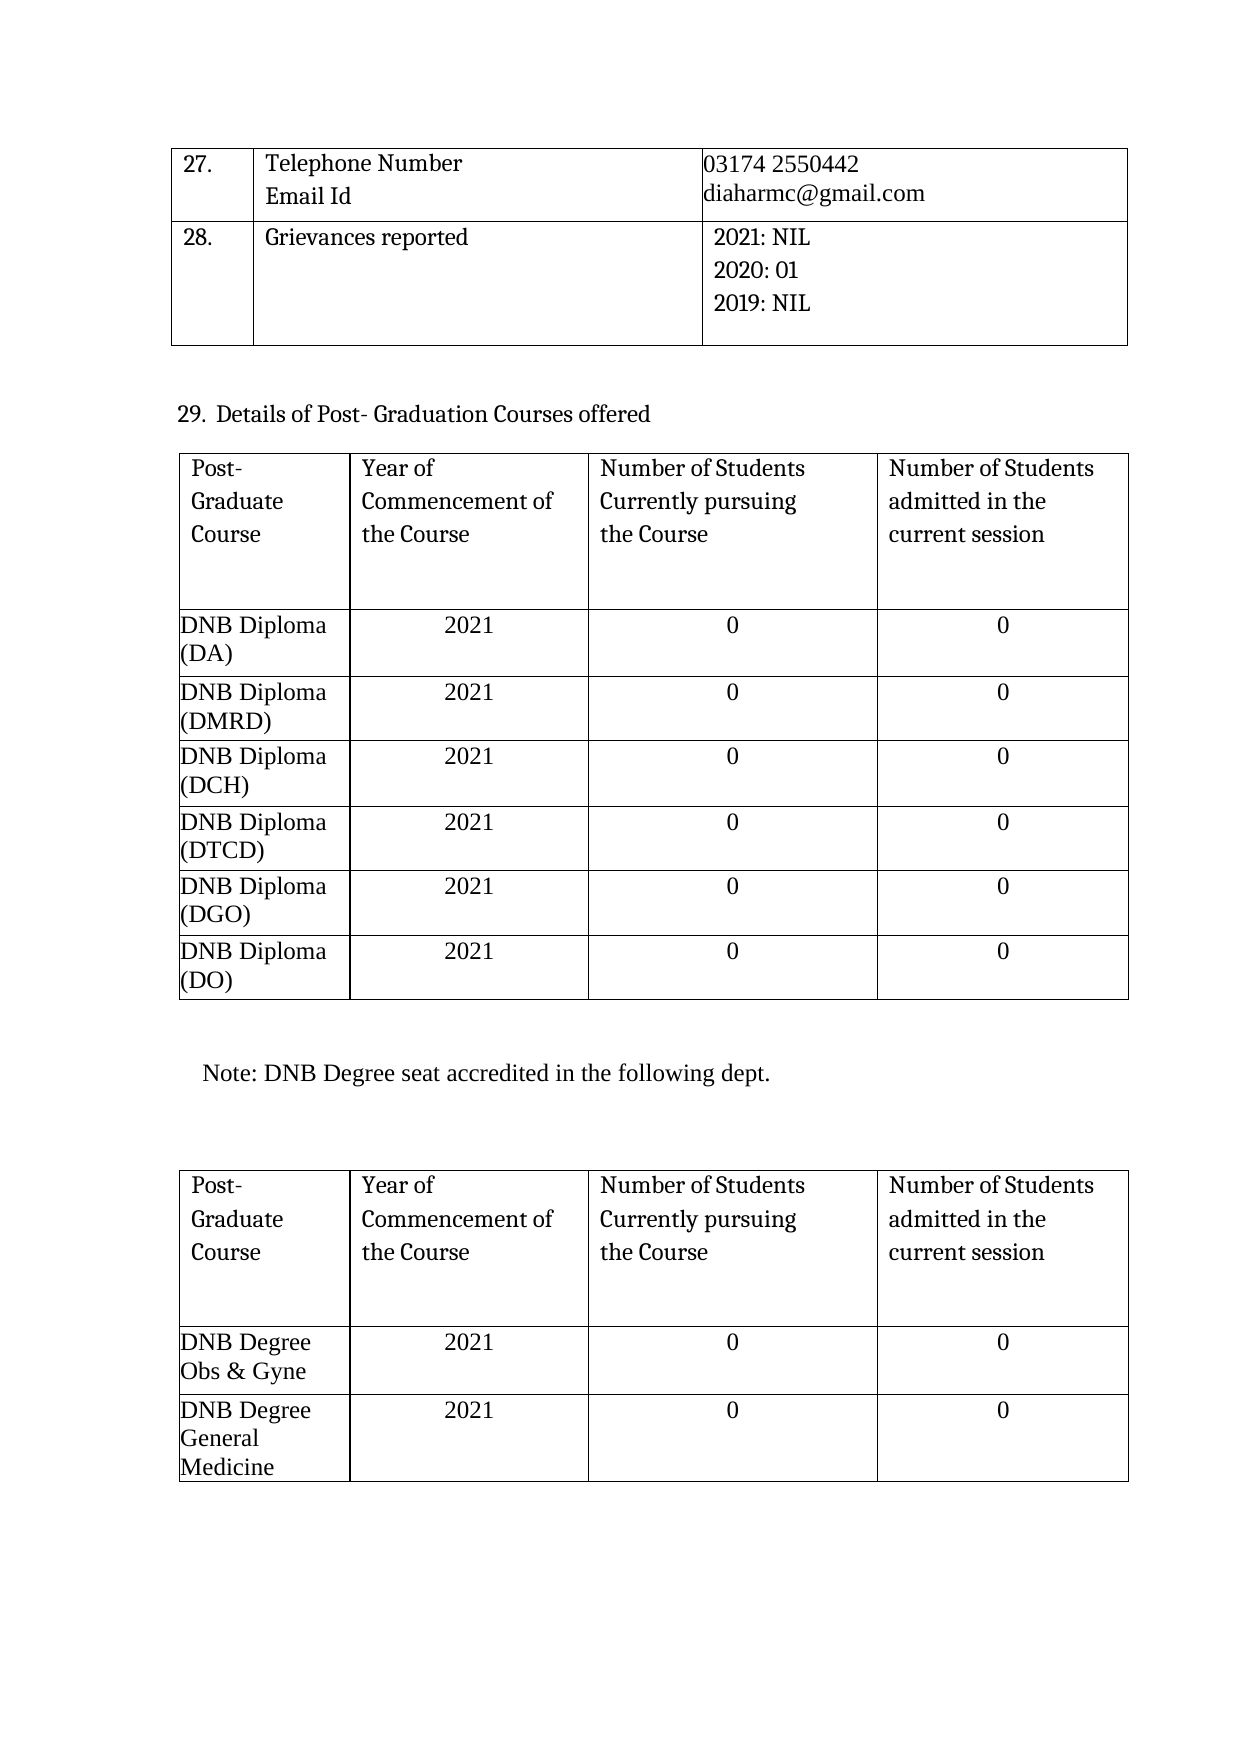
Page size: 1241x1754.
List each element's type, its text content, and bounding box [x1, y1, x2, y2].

table_header Year of Commencement of the Course [351, 1171, 588, 1326]
table_header Number of Students admitted in the current session [878, 454, 1128, 609]
table_cell 2021 [351, 871, 588, 935]
table_header 03174 2550442 diaharmc@gmail.com [703, 149, 1127, 221]
table_cell 2021 [351, 1327, 588, 1394]
table_cell 2021 [351, 1395, 588, 1481]
table_cell DNB Diploma (DTCD) [180, 807, 349, 870]
table_cell 0 [878, 741, 1128, 806]
table_cell 0 [878, 936, 1128, 999]
table_cell 2021 [351, 677, 588, 740]
table_header Telephone Number Email Id [254, 149, 702, 221]
table_cell 0 [589, 807, 877, 870]
table_cell 0 [878, 677, 1128, 740]
table_header 27. [172, 149, 253, 221]
table_cell 0 [589, 871, 877, 935]
table_cell 2021: NIL 2020: 01 2019: NIL [703, 222, 1127, 345]
table_cell DNB Diploma (DO) [180, 936, 349, 999]
table_header Year of Commencement of the Course [351, 454, 588, 609]
text Note: DNB Degree seat accredited in the following dept. [127, 1058, 1142, 1087]
table_header Post- Graduate Course [180, 1171, 349, 1326]
table_cell 0 [878, 1327, 1128, 1394]
table_cell 0 [878, 610, 1128, 676]
table_cell 0 [878, 807, 1128, 870]
table_cell DNB Diploma (DGO) [180, 871, 349, 935]
table_header Post- Graduate Course [180, 454, 349, 609]
table_cell 0 [589, 677, 877, 740]
table_header Number of Students admitted in the current session [878, 1171, 1128, 1326]
table_cell 0 [589, 741, 877, 806]
table_cell 2021 [351, 807, 588, 870]
table_header Number of Students Currently pursuing the Course [589, 1171, 877, 1326]
table_cell 2021 [351, 741, 588, 806]
table_cell DNB Diploma (DMRD) [180, 677, 349, 740]
table_cell 0 [878, 1395, 1128, 1481]
table_cell 28. [172, 222, 253, 345]
table_cell DNB Diploma (DA) [180, 610, 349, 676]
table_cell DNB Diploma (DCH) [180, 741, 349, 806]
table_cell DNB Degree Obs & Gyne [180, 1327, 349, 1394]
table_cell 2021 [351, 610, 588, 676]
table_cell 0 [589, 1395, 877, 1481]
table_cell Grievances reported [254, 222, 702, 345]
table_cell 0 [589, 936, 877, 999]
table_cell 0 [589, 610, 877, 676]
table_cell 0 [589, 1327, 877, 1394]
table_cell 0 [878, 871, 1128, 935]
table_cell 2021 [351, 936, 588, 999]
table_header Number of Students Currently pursuing the Course [589, 454, 877, 609]
list Details of Post- Graduation Courses offered [177, 399, 1142, 428]
table_cell DNB Degree General Medicine [180, 1395, 349, 1481]
